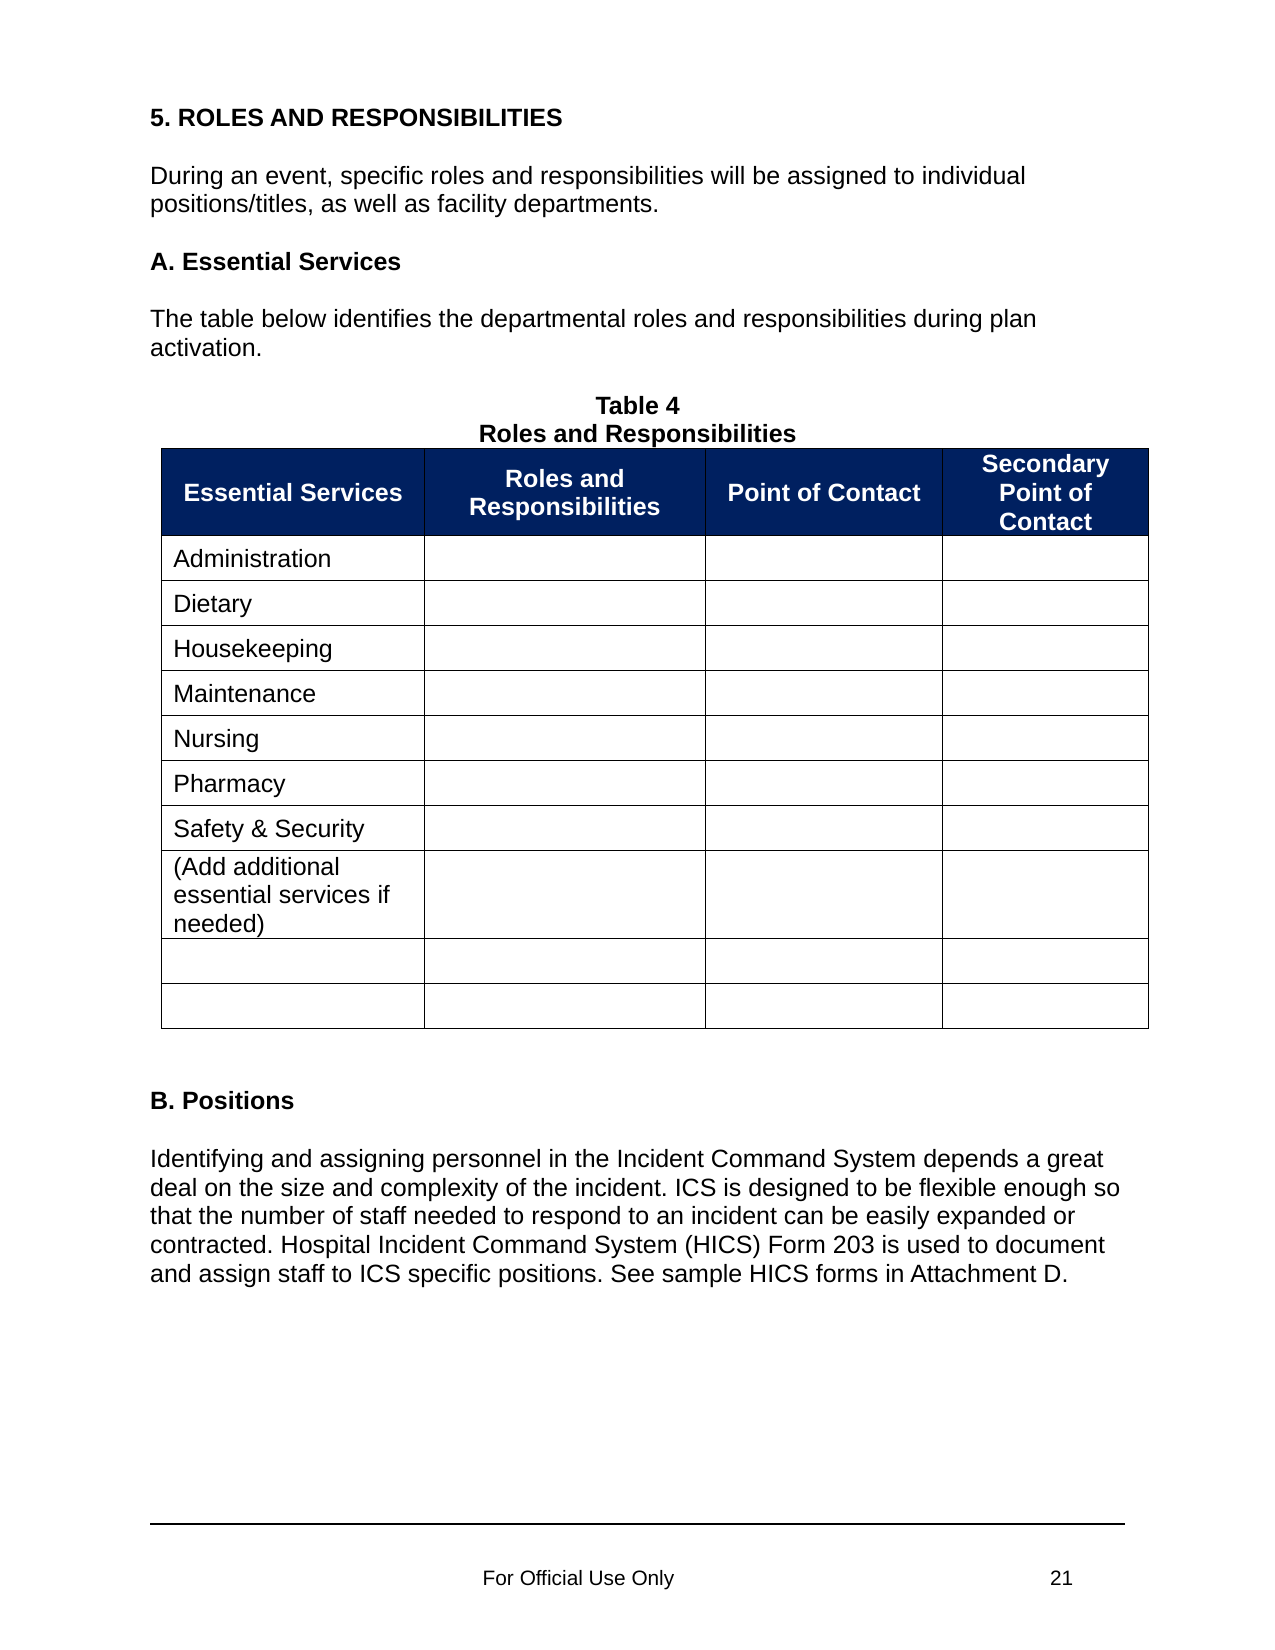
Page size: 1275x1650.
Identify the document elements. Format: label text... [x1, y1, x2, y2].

table_cell [706, 536, 942, 580]
table_cell [162, 939, 424, 983]
table_cell Pharmacy [162, 761, 424, 805]
table_cell [706, 761, 942, 805]
table_cell [706, 939, 942, 983]
table_cell [706, 806, 942, 850]
table_cell [162, 984, 424, 1028]
text During an event, specific roles and responsibilities will be assigned to individual positions/titles, as well as facility departments. [150, 161, 1125, 218]
text Identifying and assigning personnel in the Incident Command System depends a great deal on the size and complexity of the incident. ICS is designed to be flexible enough so that the number of staff needed to respond to an incident can be easily expanded or contracted. Hospital Incident Command System (HICS) Form 203 is used to document and assign staff to ICS specific positions. See sample HICS forms in Attachment D. [150, 1144, 1125, 1287]
table_cell [706, 671, 942, 715]
table_cell [706, 851, 942, 938]
table_cell [943, 851, 1148, 938]
table_cell [425, 536, 705, 580]
table_cell Maintenance [162, 671, 424, 715]
table_cell Nursing [162, 716, 424, 760]
table_cell [943, 626, 1148, 670]
table_cell [425, 581, 705, 625]
table_cell [706, 626, 942, 670]
table_header Roles and Responsibilities [425, 449, 705, 535]
table_cell [425, 761, 705, 805]
text The table below identifies the departmental roles and responsibilities during plan activation. [150, 304, 1125, 362]
table_cell Dietary [162, 581, 424, 625]
table_cell [943, 536, 1148, 580]
table_cell [425, 806, 705, 850]
table_cell [943, 806, 1148, 850]
subtitle 5. ROLES AND RESPONSIBILITIES [150, 103, 1125, 132]
table_cell [943, 671, 1148, 715]
table_cell Safety & Security [162, 806, 424, 850]
table_cell [425, 984, 705, 1028]
table_cell [425, 851, 705, 938]
table_header Point of Contact [706, 449, 942, 535]
table_header Essential Services [162, 449, 424, 535]
subtitle B. Positions [150, 1086, 1125, 1115]
table_cell [706, 984, 942, 1028]
table_cell [706, 581, 942, 625]
table_cell [706, 716, 942, 760]
table_cell [425, 626, 705, 670]
table_cell [943, 984, 1148, 1028]
table_cell Housekeeping [162, 626, 424, 670]
subtitle A. Essential Services [150, 247, 1125, 276]
table_cell [943, 716, 1148, 760]
table_cell [425, 939, 705, 983]
table_cell Administration [162, 536, 424, 580]
table_header Secondary Point of Contact [943, 449, 1148, 535]
table_cell [943, 761, 1148, 805]
table_cell (Add additional essential services if needed) [162, 851, 424, 938]
table_cell [425, 716, 705, 760]
table_cell [943, 939, 1148, 983]
table_cell [943, 581, 1148, 625]
title Table 4 Roles and Responsibilities [150, 391, 1125, 448]
table_cell [425, 671, 705, 715]
